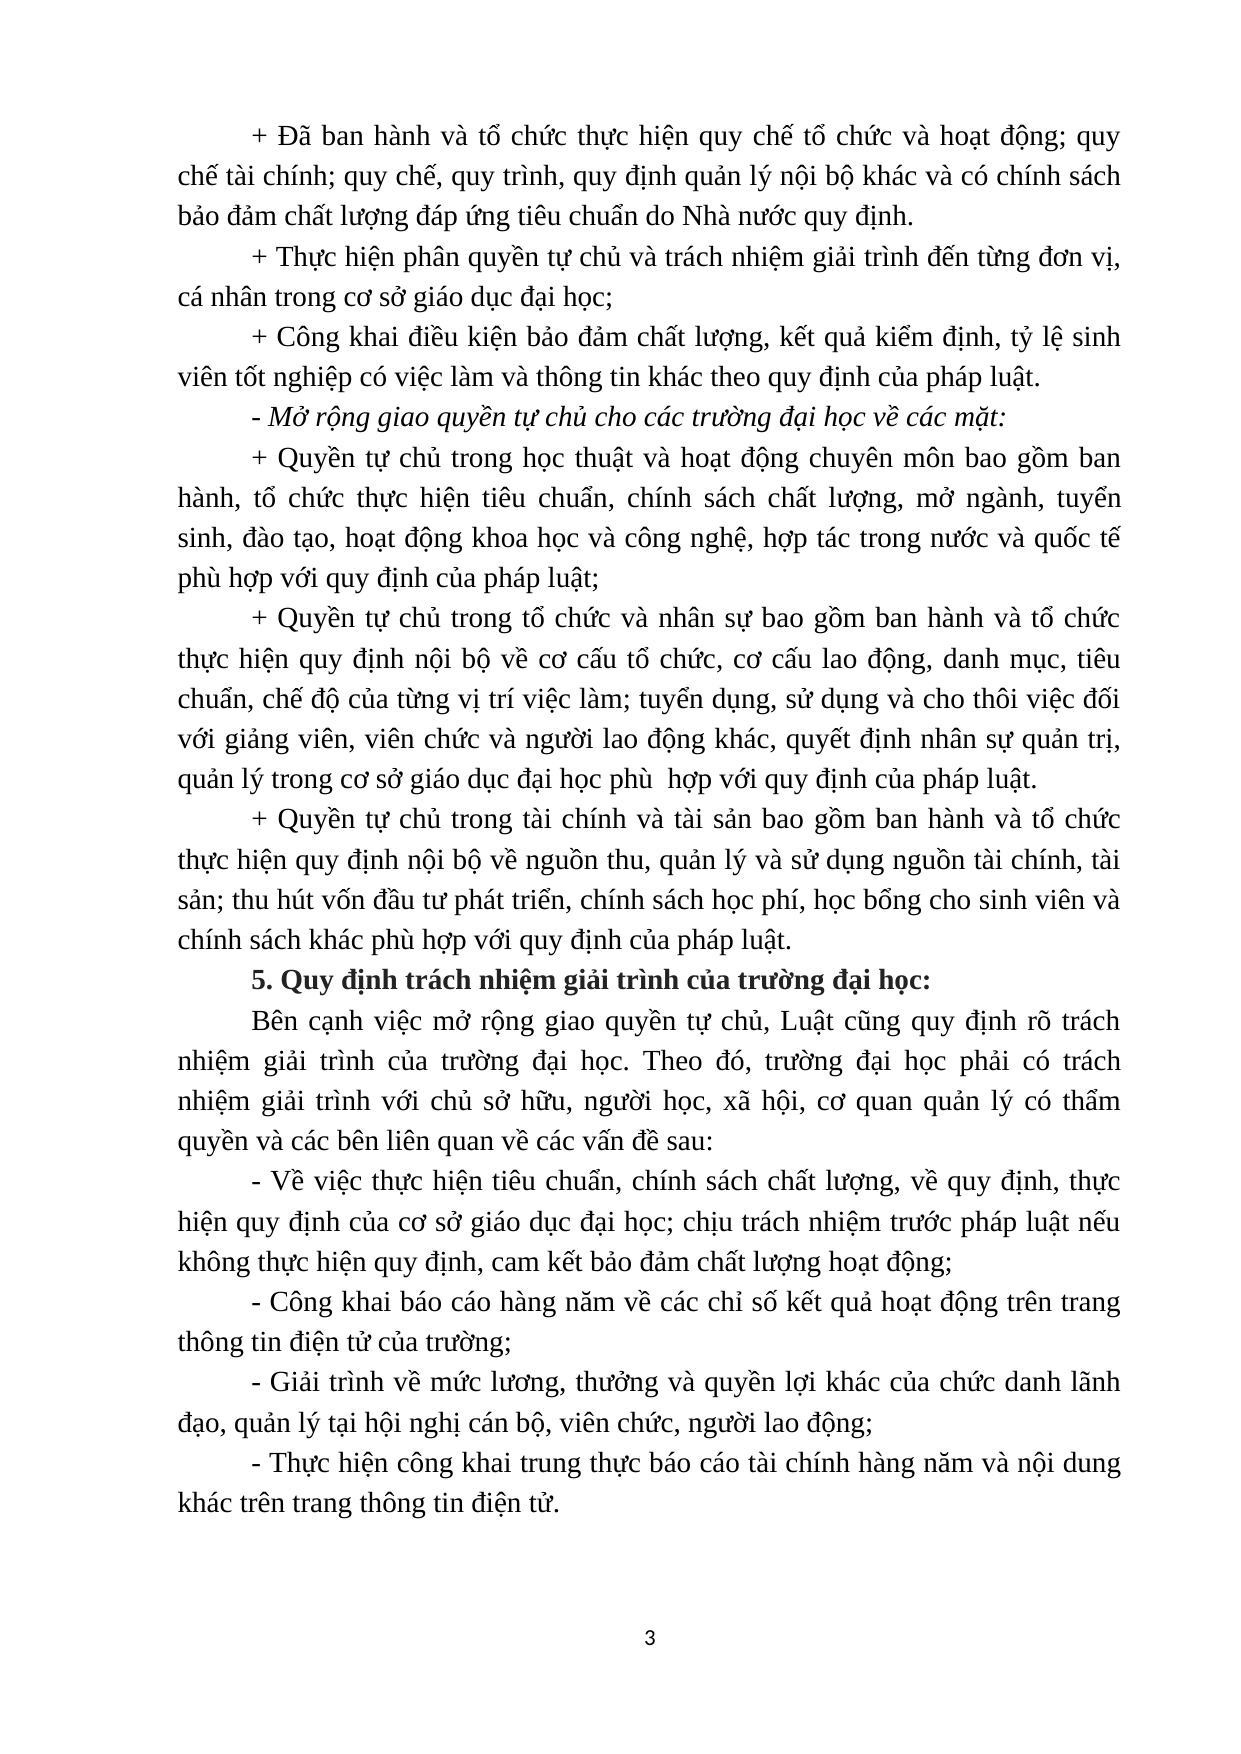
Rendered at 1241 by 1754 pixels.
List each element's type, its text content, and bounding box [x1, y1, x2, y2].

text Bên cạnh việc mở rộng giao quyền tự chủ, Luật cũng quy định rõ trách nhiệm giải trình của trường đại học. Theo đó, trường đại học phải có trách nhiệm giải trình với chủ sở hữu, người học, xã hội, cơ quan quản lý có thẩm quyền và các bên liên quan về các vấn đề sau: [177, 1003, 1122, 1157]
text + Quyền tự chủ trong học thuật và hoạt động chuyên môn bao gồm ban hành, tổ chức thực hiện tiêu chuẩn, chính sách chất lượng, mở ngành, tuyển sinh, đào tạo, hoạt động khoa học và công nghệ, hợp tác trong nước và quốc tế phù hợp với quy định của pháp luật; [177, 440, 1122, 594]
text + Quyền tự chủ trong tài chính và tài sản bao gồm ban hành và tổ chức thực hiện quy định nội bộ về nguồn thu, quản lý và sử dụng nguồn tài chính, tài sản; thu hút vốn đầu tư phát triển, chính sách học phí, học bổng cho sinh viên và chính sách khác phù hợp với quy định của pháp luật. [177, 802, 1122, 956]
text 5. Quy định trách nhiệm giải trình của trường đại học: [177, 962, 1122, 996]
text - Về việc thực hiện tiêu chuẩn, chính sách chất lượng, về quy định, thực hiện quy định của cơ sở giáo dục đại học; chịu trách nhiệm trước pháp luật nếu không thực hiện quy định, cam kết bảo đảm chất lượng hoạt động; [177, 1163, 1122, 1277]
text + Đã ban hành và tổ chức thực hiện quy chế tổ chức và hoạt động; quy chế tài chính; quy chế, quy trình, quy định quản lý nội bộ khác và có chính sách bảo đảm chất lượng đáp ứng tiêu chuẩn do Nhà nước quy định. [177, 118, 1122, 232]
text + Công khai điều kiện bảo đảm chất lượng, kết quả kiểm định, tỷ lệ sinh viên tốt nghiệp có việc làm và thông tin khác theo quy định của pháp luật. [177, 319, 1122, 393]
text - Công khai báo cáo hàng năm về các chỉ số kết quả hoạt động trên trang thông tin điện tử của trường; [177, 1284, 1122, 1358]
text - Giải trình về mức lương, thưởng và quyền lợi khác của chức danh lãnh đạo, quản lý tại hội nghị cán bộ, viên chức, người lao động; [177, 1364, 1122, 1438]
text + Thực hiện phân quyền tự chủ và trách nhiệm giải trình đến từng đơn vị, cá nhân trong cơ sở giáo dục đại học; [177, 239, 1122, 312]
text - Mở rộng giao quyền tự chủ cho các trường đại học về các mặt: [177, 399, 1122, 433]
text - Thực hiện công khai trung thực báo cáo tài chính hàng năm và nội dung khác trên trang thông tin điện tử. [177, 1445, 1122, 1519]
text + Quyền tự chủ trong tổ chức và nhân sự bao gồm ban hành và tổ chức thực hiện quy định nội bộ về cơ cấu tổ chức, cơ cấu lao động, danh mục, tiêu chuẩn, chế độ của từng vị trí việc làm; tuyển dụng, sử dụng và cho thôi việc đối với giảng viên, viên chức và người lao động khác, quyết định nhân sự quản trị, quản lý trong cơ sở giáo dục đại học phù hợp với quy định của pháp luật. [177, 601, 1122, 795]
